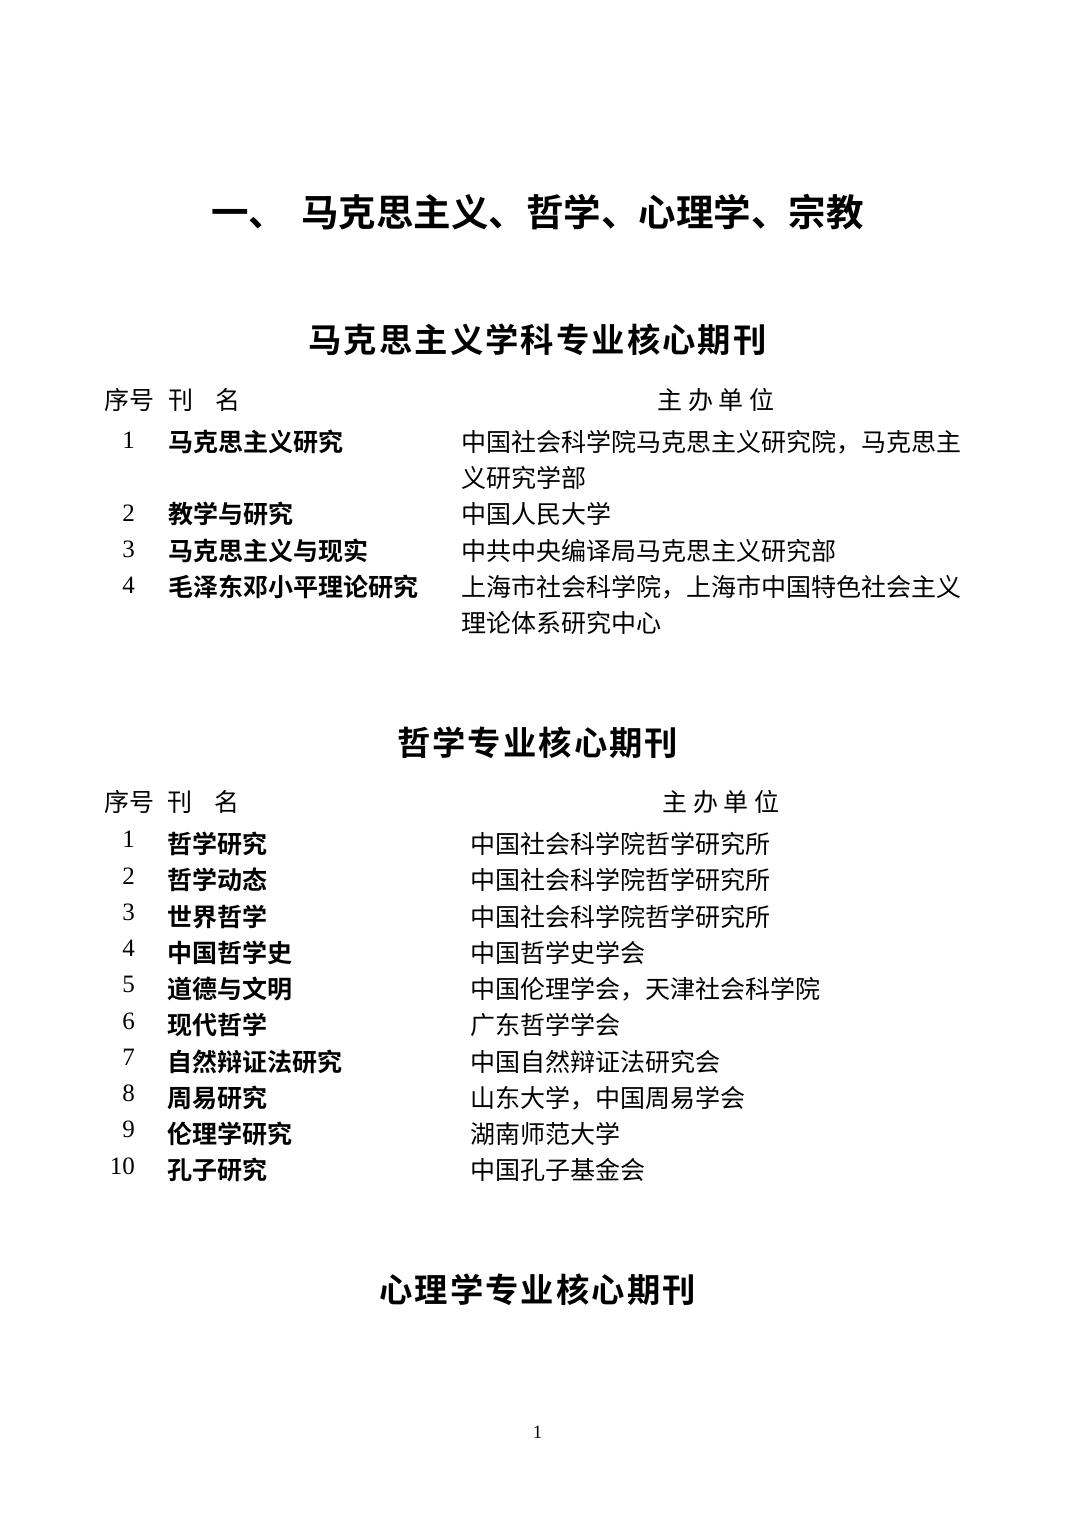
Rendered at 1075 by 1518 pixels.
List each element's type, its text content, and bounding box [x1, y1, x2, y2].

text 心理学专业核心期刊 [100, 1264, 974, 1312]
table_cell 山东大学，中国周易学会 [466, 1078, 976, 1114]
table_cell 中共中央编译局马克思主义研究部 [457, 531, 974, 567]
table_header 主 办 单 位 [466, 783, 976, 824]
table_cell 教学与研究 [164, 495, 457, 531]
table_cell 上海市社会科学院，上海市中国特色社会主义理论体系研究中心 [457, 567, 974, 640]
table_header 序号 [100, 380, 164, 422]
table_cell 伦理学研究 [163, 1115, 466, 1151]
table_cell 世界哲学 [163, 897, 466, 933]
table_cell [100, 1115, 163, 1151]
table_cell 自然辩证法研究 [163, 1042, 466, 1078]
table_cell 道德与文明 [163, 970, 466, 1006]
table_cell 广东哲学学会 [466, 1006, 976, 1042]
table_cell [100, 531, 164, 567]
table_cell [100, 422, 164, 495]
text 哲学专业核心期刊 [100, 716, 974, 764]
table_cell [100, 1006, 163, 1042]
table_cell 中国社会科学院马克思主义研究院，马克思主义研究学部 [457, 422, 974, 495]
table_cell 马克思主义研究 [164, 422, 457, 495]
table_cell [100, 1042, 163, 1078]
table_header 序号 [100, 783, 163, 824]
table_header 刊 名 [163, 783, 466, 824]
table_cell 中国自然辩证法研究会 [466, 1042, 976, 1078]
table_cell 毛泽东邓小平理论研究 [164, 567, 457, 640]
table_cell 哲学研究 [163, 825, 466, 861]
table_header 主 办 单 位 [457, 380, 974, 422]
table_cell 中国社会科学院哲学研究所 [466, 897, 976, 933]
table_cell 现代哲学 [163, 1006, 466, 1042]
table_cell [100, 897, 163, 933]
table_cell 中国社会科学院哲学研究所 [466, 861, 976, 897]
table_cell [100, 970, 163, 1006]
table_cell 湖南师范大学 [466, 1115, 976, 1151]
table_cell 哲学动态 [163, 861, 466, 897]
table_cell 孔子研究 [163, 1151, 466, 1187]
table_cell 中国哲学史 [163, 933, 466, 969]
table_cell [100, 933, 163, 969]
table_cell 周易研究 [163, 1078, 466, 1114]
table_cell [100, 825, 163, 861]
text 马克思主义学科专业核心期刊 [100, 314, 974, 362]
table_cell 中国孔子基金会 [466, 1151, 976, 1187]
table_cell [100, 1078, 163, 1114]
table_cell [100, 861, 163, 897]
text 一、 马克思主义、哲学、心理学、宗教 [100, 183, 974, 237]
table_cell [100, 1151, 163, 1187]
table_header 刊 名 [164, 380, 457, 422]
table_cell [100, 495, 164, 531]
table_cell 马克思主义与现实 [164, 531, 457, 567]
table_cell 中国伦理学会，天津社会科学院 [466, 970, 976, 1006]
table_cell 中国哲学史学会 [466, 933, 976, 969]
table_cell 中国社会科学院哲学研究所 [466, 825, 976, 861]
table_cell 中国人民大学 [457, 495, 974, 531]
table_cell [100, 567, 164, 640]
